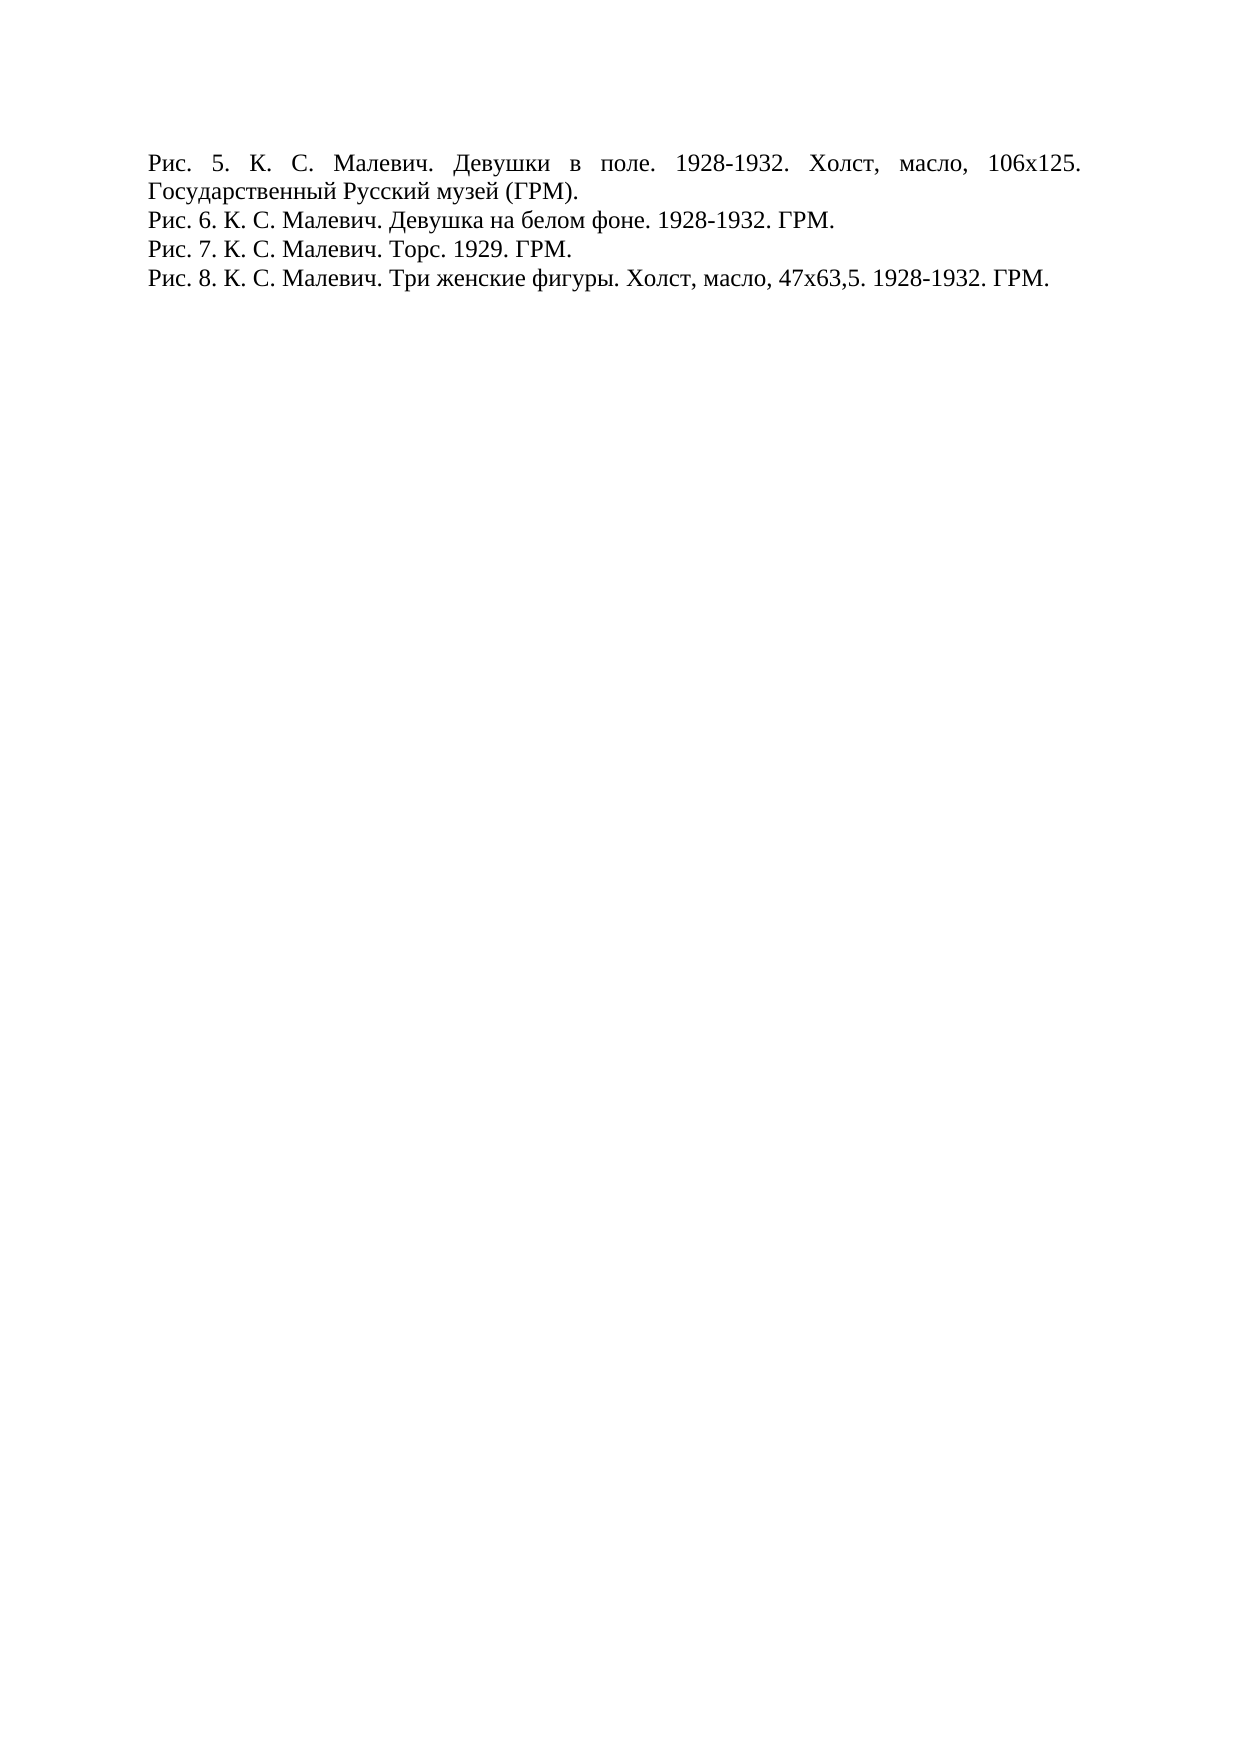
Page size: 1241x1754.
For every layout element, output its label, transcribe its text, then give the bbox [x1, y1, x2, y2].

text Рис. 7. К. С. Малевич. Торс. 1929. ГРМ. [148, 234, 1082, 263]
text Рис. 5. К. С. Малевич. Девушки в поле. 1928-1932. Холст, масло, 106х125. Государственный Русский музей (ГРМ). [148, 148, 1082, 205]
text Рис. 6. К. С. Малевич. Девушка на белом фоне. 1928-1932. ГРМ. [148, 205, 1082, 234]
text Рис. 8. К. С. Малевич. Три женские фигуры. Холст, масло, 47х63,5. 1928-1932. ГРМ. [148, 263, 1082, 291]
